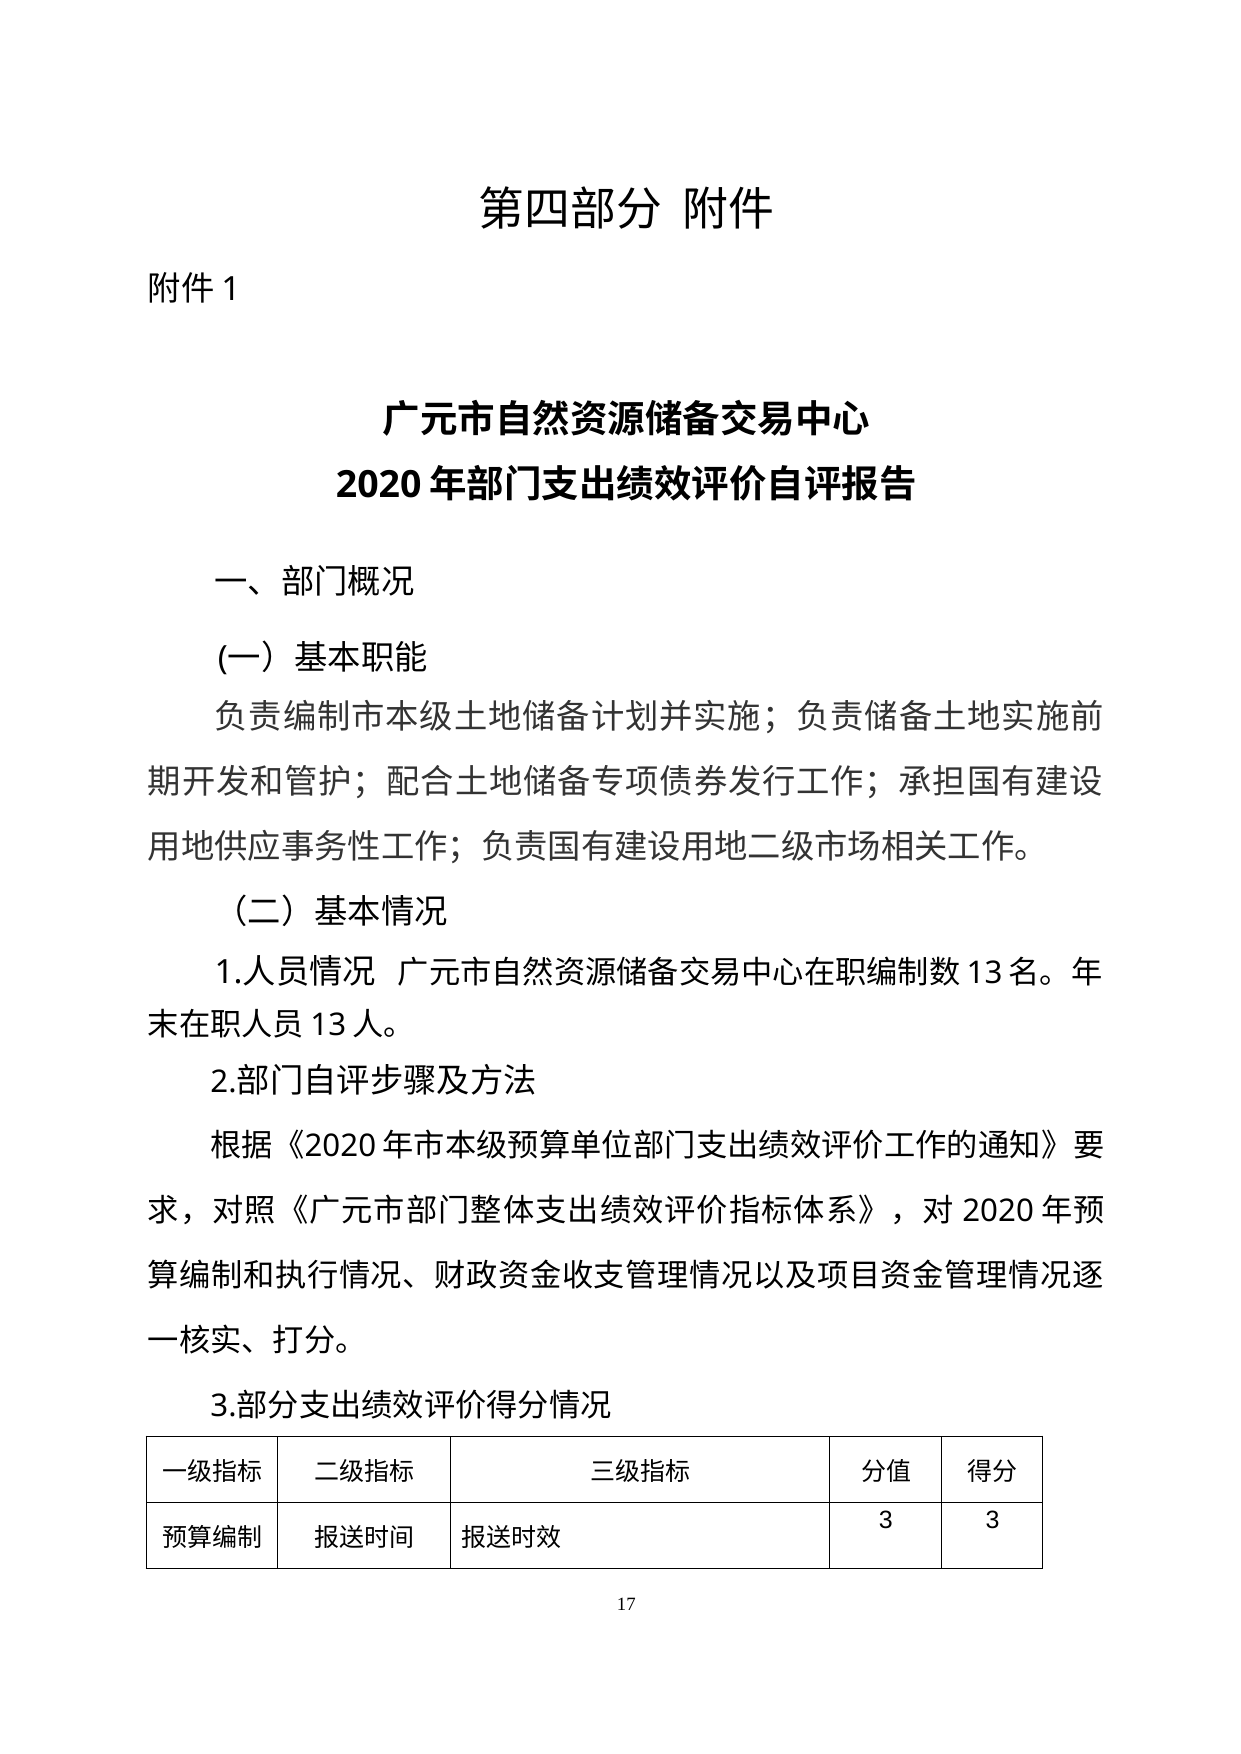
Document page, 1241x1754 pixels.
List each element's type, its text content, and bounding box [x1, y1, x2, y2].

table_header 得分 [942, 1437, 1042, 1502]
table_header 三级指标 [451, 1437, 829, 1502]
text 2020年部门支出绩效评价自评报告 [148, 449, 1104, 514]
table_cell 3 [830, 1503, 941, 1568]
list 负责编制市本级土地储备计划并实施；负责储备土地实施前期开发和管护；配合土地储备专项债券发行工作；承担国有建设用地供应事务性工作；负责国有建设用地二级市场相关工作。 [148, 681, 1104, 755]
table_header 二级指标 [278, 1437, 450, 1502]
text 第四部分 附件 [148, 156, 1104, 254]
table_cell 报送时间 [278, 1503, 450, 1568]
text 附件1 [148, 254, 1104, 319]
text 一、部门概况 [148, 546, 1104, 611]
table_cell 预算编制（6分） [147, 1503, 277, 1568]
text 1.人员情况 广元市自然资源储备交易中心在职编制数13名。年末在职人员13人。 [148, 941, 1104, 1046]
text 2.部门自评步骤及方法 [148, 1046, 1104, 1111]
text (一）基本职能 [148, 621, 1104, 681]
list 负责编制市本级土地储备计划并实施；负责储备土地实施前期开发和管护；配合土地储备专项债券发行工作；承担国有建设用地供应事务性工作；负责国有建设用地二级市场相关工作。 [148, 803, 1104, 876]
table_cell 报送时效 [451, 1503, 829, 1568]
table_cell 3 [942, 1503, 1042, 1568]
table_header 一级指标 [147, 1437, 277, 1502]
text 3.部分支出绩效评价得分情况 [148, 1371, 1104, 1436]
text 根据《2020年市本级预算单位部门支出绩效评价工作的通知》要求，对照《广元市部门整体支出绩效评价指标体系》，对2020年预算编制和执行情况、财政资金收支管理情况以及项目资金管理情况逐一核实、打分。 [148, 1111, 1104, 1371]
table_header 分值 [830, 1437, 941, 1502]
list 基本情况 [148, 876, 1104, 941]
text 广元市自然资源储备交易中心 [148, 384, 1104, 449]
